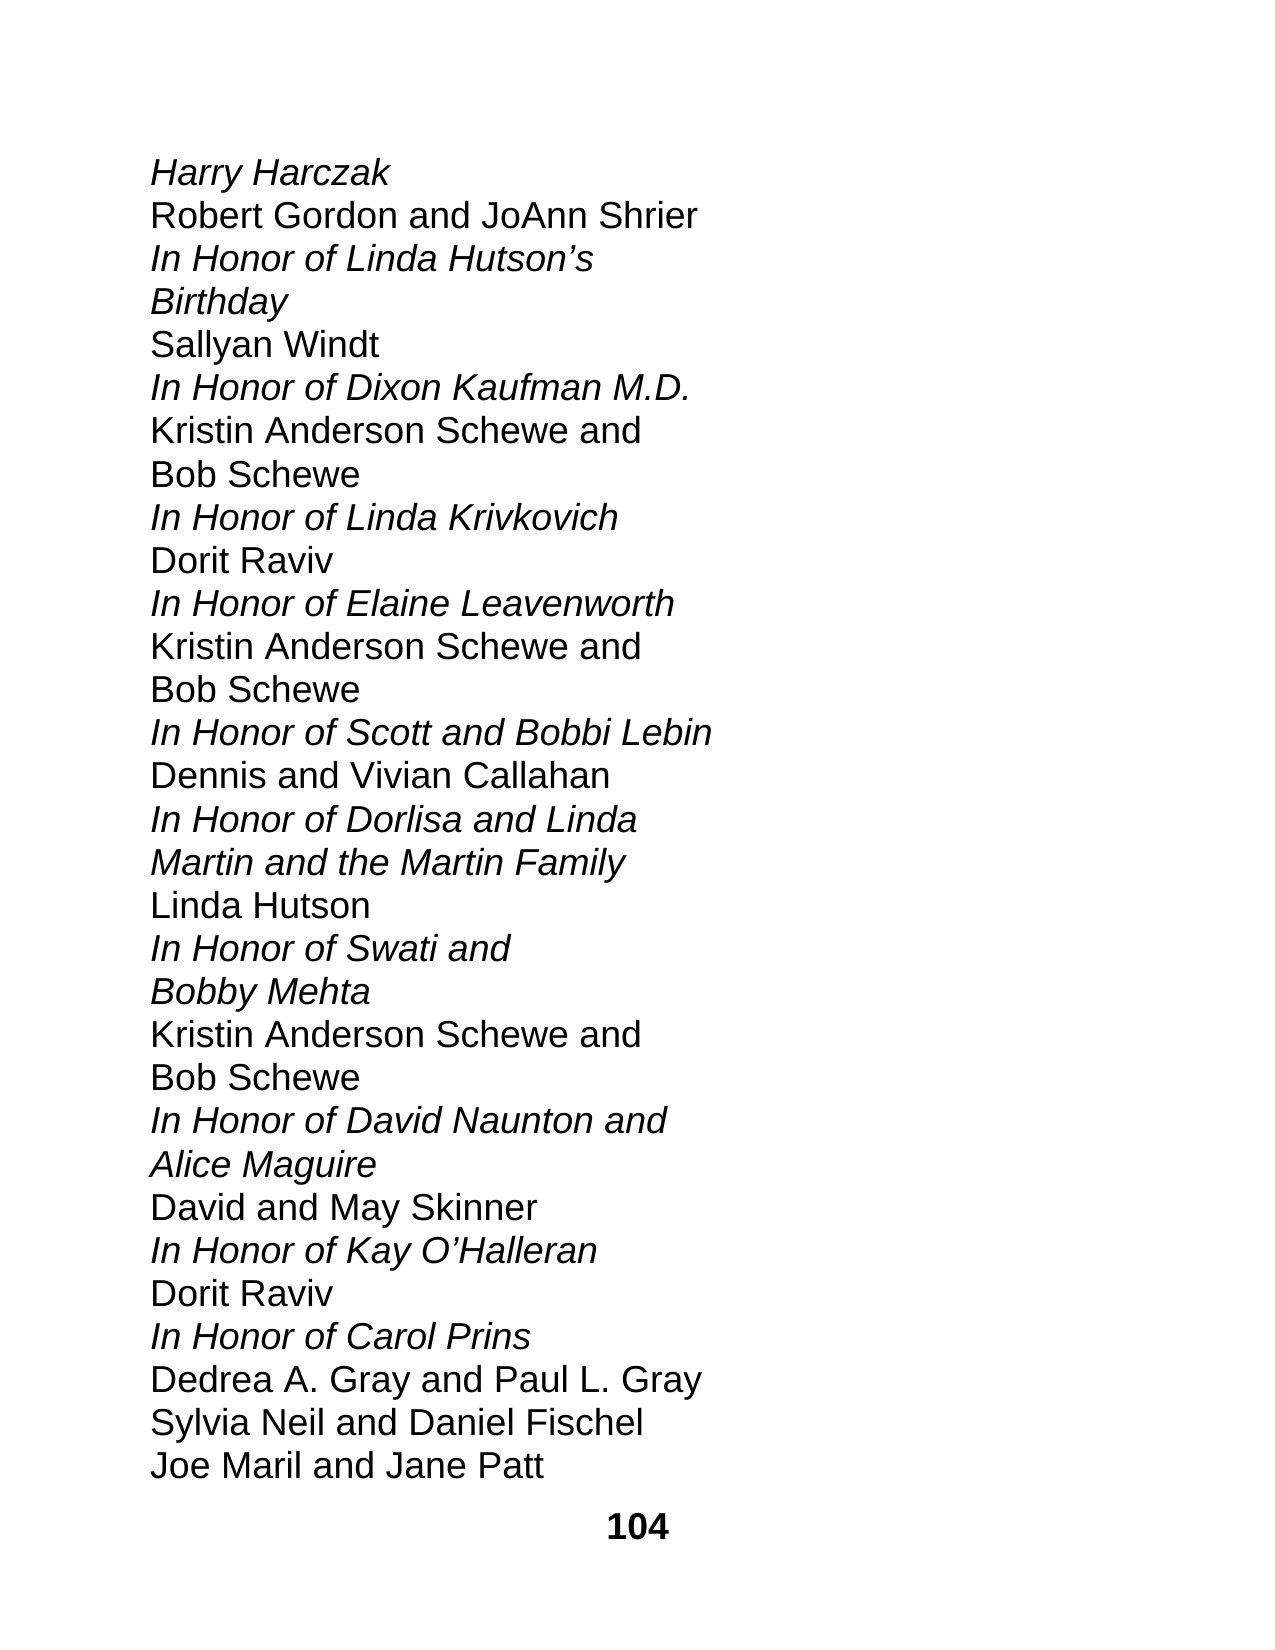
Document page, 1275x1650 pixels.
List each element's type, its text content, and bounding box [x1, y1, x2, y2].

text Robert Gordon and JoAnn Shrier [150, 193, 1125, 236]
text Kristin Anderson Schewe and [150, 1012, 1125, 1056]
text In Honor of Elaine Leavenworth [150, 581, 1125, 624]
text In Honor of Linda Hutson’s [150, 236, 1125, 279]
text In Honor of Kay O’Halleran [150, 1228, 1125, 1271]
text In Honor of Linda Krivkovich [150, 495, 1125, 538]
text In Honor of Dorlisa and Linda [150, 797, 1125, 840]
text Dennis and Vivian Callahan [150, 754, 1125, 797]
text Bob Schewe [150, 452, 1125, 495]
text Sylvia Neil and Daniel Fischel [150, 1401, 1125, 1444]
text Alice Maguire [150, 1142, 1125, 1185]
text Dorit Raviv [150, 538, 1125, 581]
text Bobby Mehta [150, 969, 1125, 1012]
text David and May Skinner [150, 1185, 1125, 1228]
text In Honor of Swati and [150, 926, 1125, 969]
text Sallyan Windt [150, 322, 1125, 366]
text Linda Hutson [150, 883, 1125, 926]
text Birthday [150, 279, 1125, 322]
text In Honor of Carol Prins [150, 1314, 1125, 1357]
text Bob Schewe [150, 667, 1125, 711]
text In Honor of Dixon Kaufman M.D. [150, 366, 1125, 409]
text Joe Maril and Jane Patt [150, 1444, 1125, 1487]
text Dedrea A. Gray and Paul L. Gray [150, 1357, 1125, 1401]
text Kristin Anderson Schewe and [150, 624, 1125, 667]
text Kristin Anderson Schewe and [150, 409, 1125, 452]
text In Honor of Scott and Bobbi Lebin [150, 711, 1125, 754]
text Martin and the Martin Family [150, 840, 1125, 883]
text In Honor of David Naunton and [150, 1099, 1125, 1142]
text Bob Schewe [150, 1056, 1125, 1099]
text Dorit Raviv [150, 1271, 1125, 1314]
text Harry Harczak [150, 150, 1125, 193]
